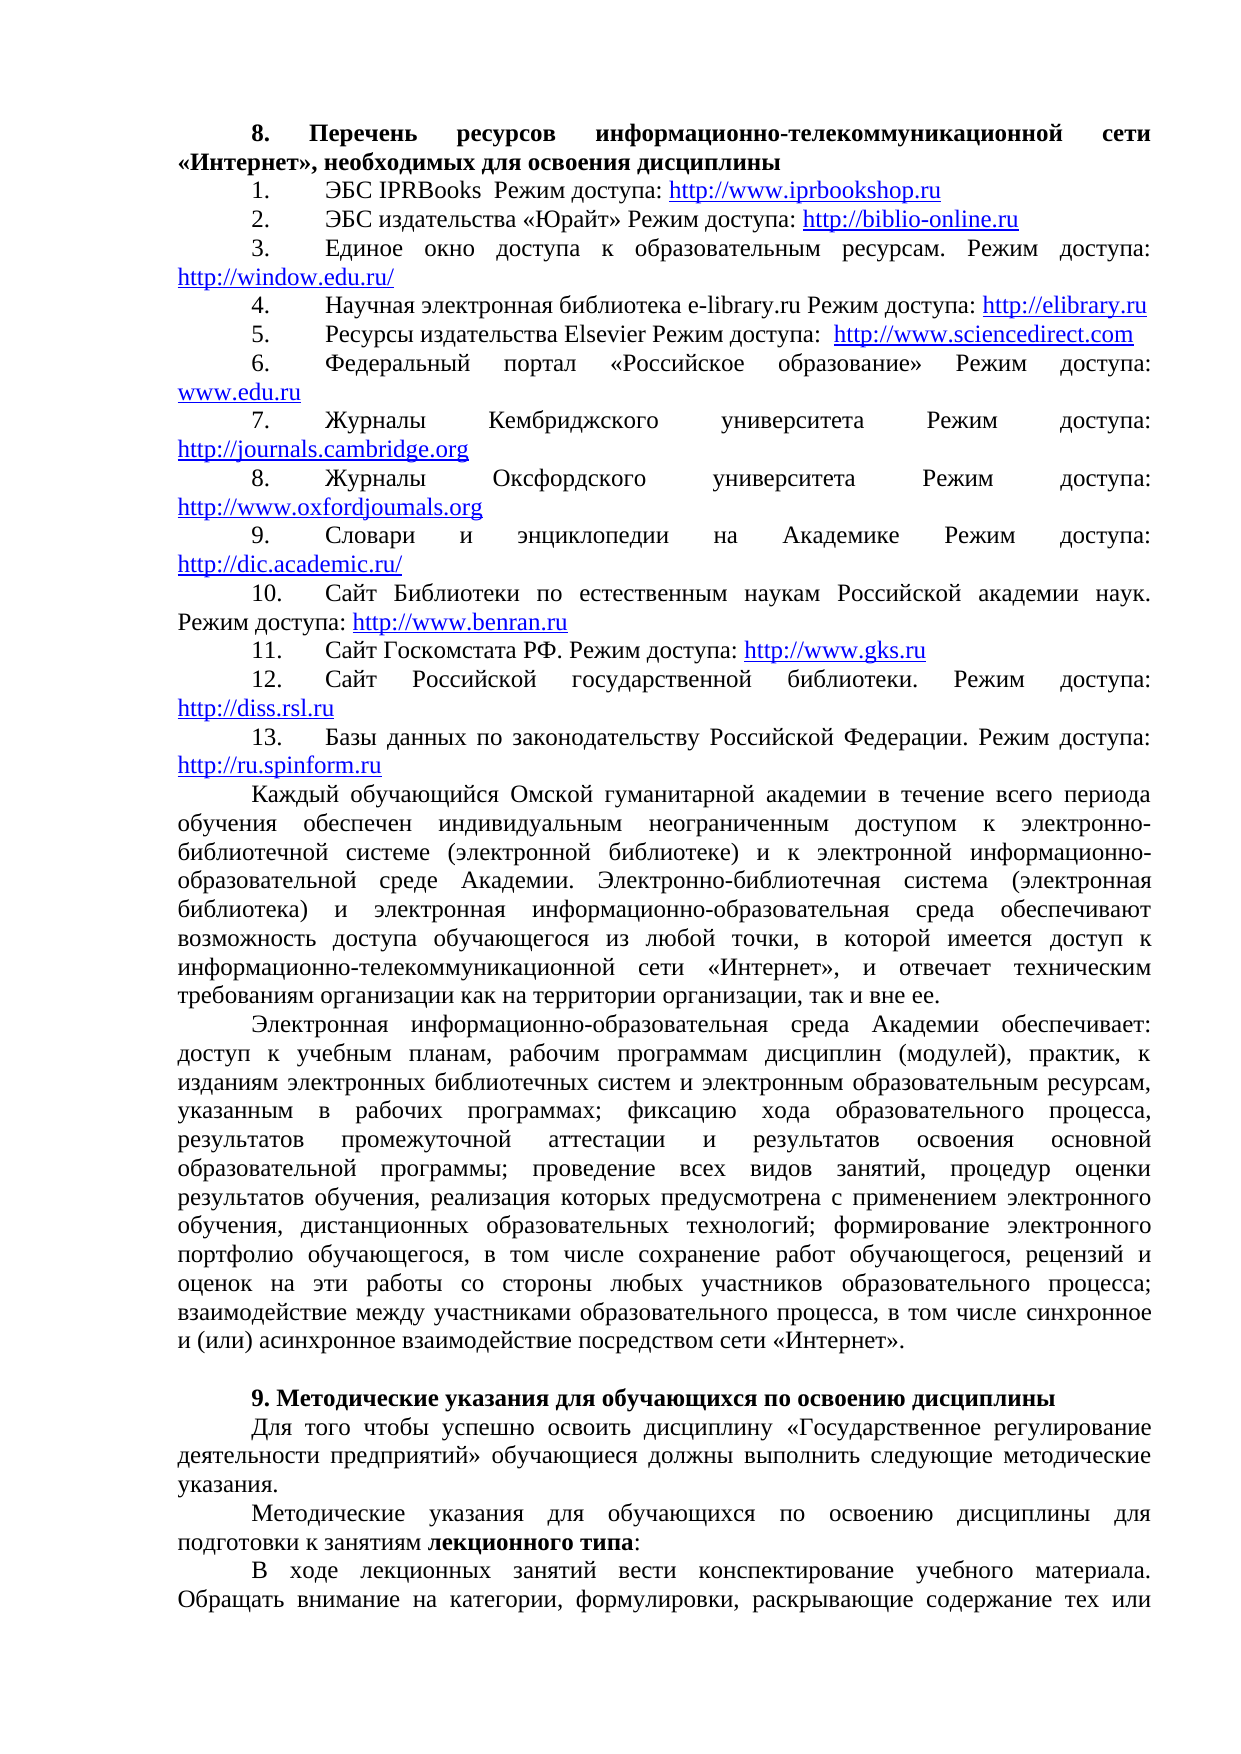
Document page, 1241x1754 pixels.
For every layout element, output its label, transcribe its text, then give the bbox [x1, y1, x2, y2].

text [177, 1556, 1152, 1613]
list Научная электронная библиотека e-library.ru Режим доступа: http://elibrary.ru [177, 291, 1152, 319]
list Журналы Кембриджского университета Режим доступа: http://journals.cambridge.org [177, 406, 1152, 463]
list Федеральный портал «Российское образование» Режим доступа: www.edu.ru [177, 348, 1152, 406]
text Электронная информационно-образовательная среда Академии обеспечивает: доступ к учебным планам, рабочим программам дисциплин (модулей), практик, к изданиям электронных библиотечных систем и электронным образовательным ресурсам, указанным в рабочих программах; фиксацию хода образовательного процесса, результатов промежуточной аттестации и результатов освоения основной образовательной программы; проведение всех видов занятий, процедур оценки результатов обучения, реализация которых предусмотрена с применением электронного обучения, дистанционных образовательных технологий; формирование электронного портфолио обучающегося, в том числе сохранение работ обучающегося, рецензий и оценок на эти работы со стороны любых участников образовательного процесса; взаимодействие между участниками образовательного процесса, в том числе синхронное и (или) асинхронное взаимодействие посредством сети «Интернет». [177, 1009, 1152, 1354]
text Каждый обучающийся Омской гуманитарной академии в течение всего периода обучения обеспечен индивидуальным неограниченным доступом к электронно-библиотечной системе (электронной библиотеке) и к электронной информационно-образовательной среде Академии. Электронно-библиотечная система (электронная библиотека) и электронная информационно-образовательная среда обеспечивают возможность доступа обучающегося из любой точки, в которой имеется доступ к информационно-телекоммуникационной сети «Интернет», и отвечает техническим требованиям организации как на территории организации, так и вне ее. [177, 779, 1152, 1009]
list Сайт Библиотеки по естественным наукам Российской академии наук. Режим доступа: http://www.benran.ru [177, 578, 1152, 636]
text 8. Перечень ресурсов информационно-телекоммуникационной сети «Интернет», необходимых для освоения дисциплины [177, 118, 1152, 176]
list Сайт Российской государственной библиотеки. Режим доступа: http://diss.rsl.ru [177, 664, 1152, 722]
list Словари и энциклопедии на Академике Режим доступа: http://dic.academic.ru/ [177, 521, 1152, 578]
list Ресурсы издательства Elsevier Режим доступа: http://www.sciencedirect.com [177, 319, 1152, 348]
list Базы данных по законодательству Российской Федерации. Режим доступа: http://ru.spinform.ru [177, 722, 1152, 779]
list ЭБС IPRBooks Режим доступа: http://www.iprbookshop.ru [177, 176, 1152, 204]
list ЭБС издательства «Юрайт» Режим доступа: http://biblio-online.ru [177, 204, 1152, 233]
text Для того чтобы успешно освоить дисциплину «Государственное регулирование деятельности предприятий» обучающиеся должны выполнить следующие методические указания. [177, 1412, 1152, 1498]
list Журналы Оксфордского университета Режим доступа: http://www.oxfordjoumals.org [177, 463, 1152, 521]
list Сайт Госкомстата РФ. Режим доступа: http://www.gks.ru [177, 636, 1152, 664]
text Методические указания для обучающихся по освоению дисциплины для подготовки к занятиям лекционного типа: [177, 1498, 1152, 1556]
text 9. Методические указания для обучающихся по освоению дисциплины [177, 1383, 1152, 1412]
list Единое окно доступа к образовательным ресурсам. Режим доступа: http://window.edu.ru/ [177, 233, 1152, 291]
